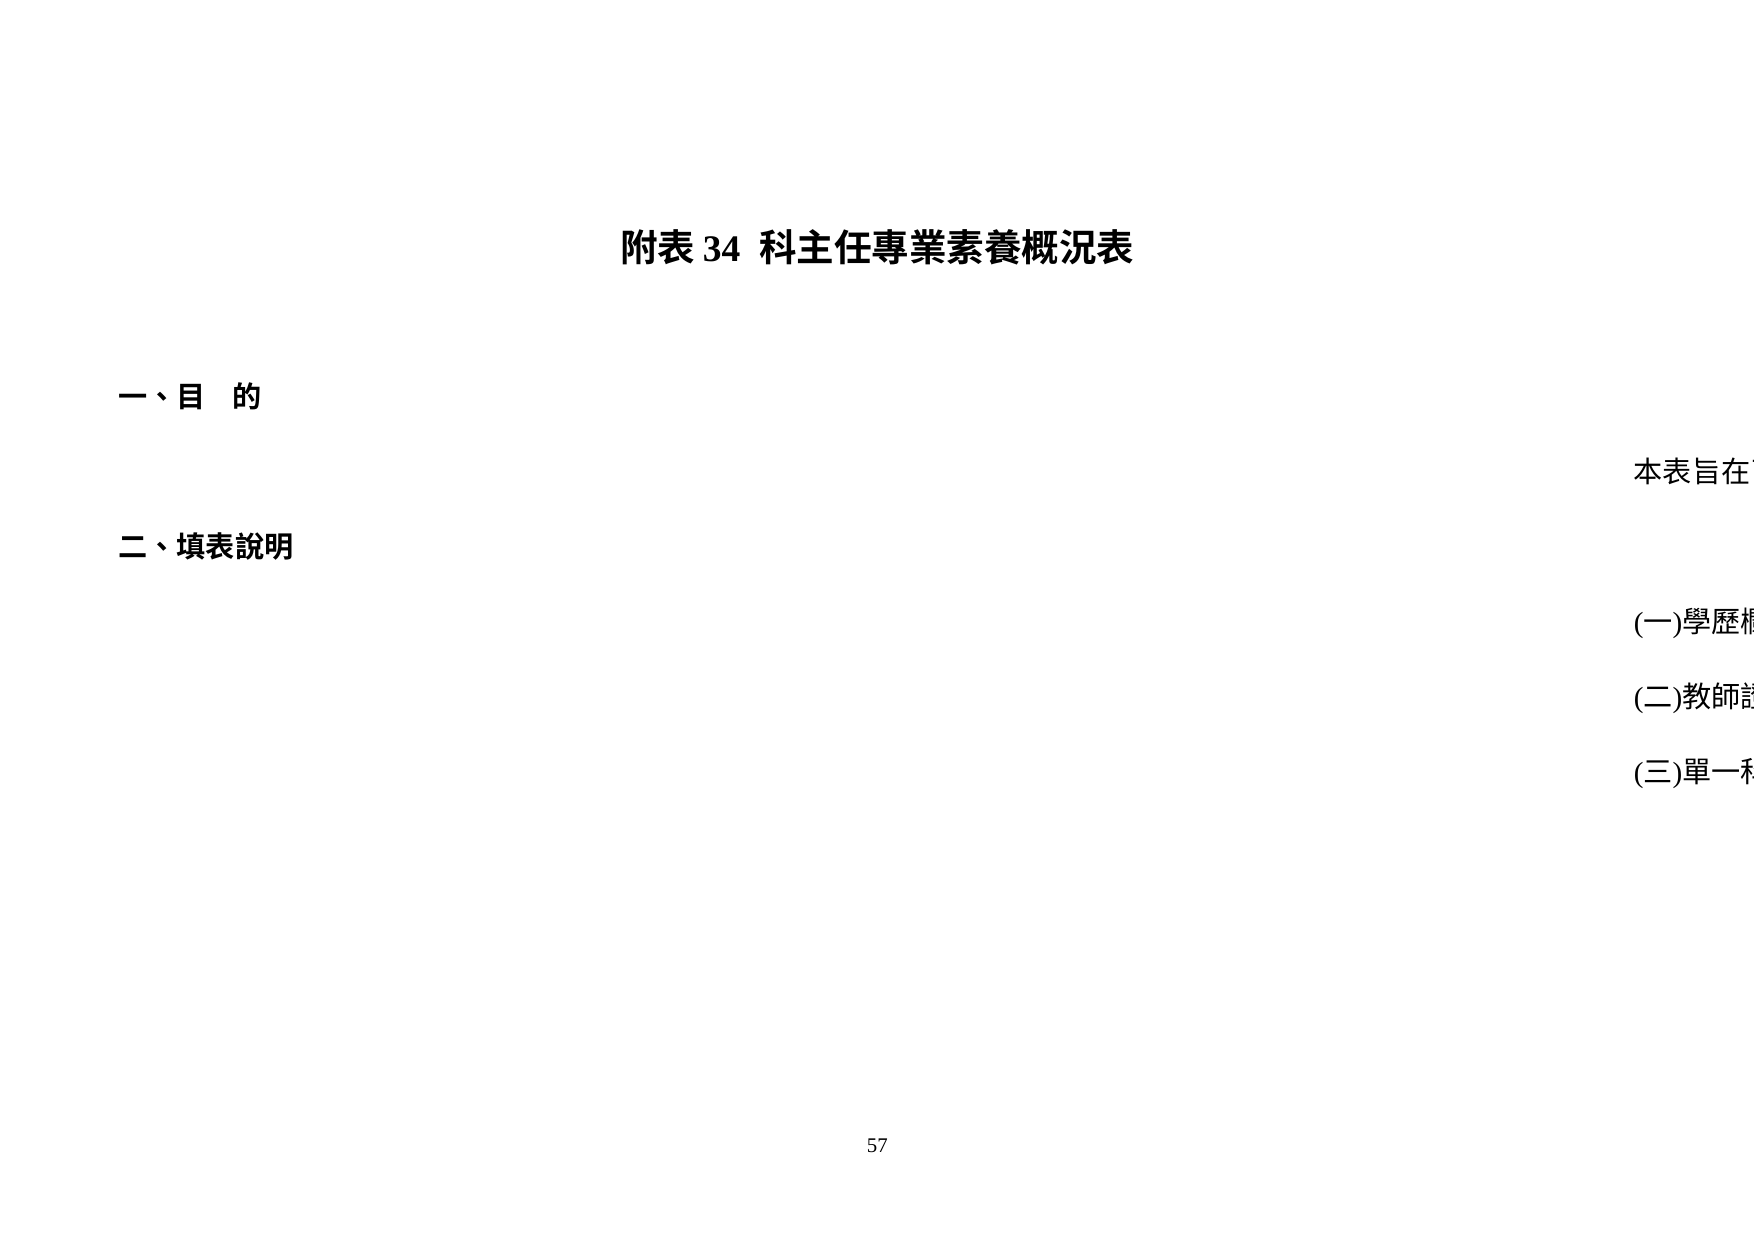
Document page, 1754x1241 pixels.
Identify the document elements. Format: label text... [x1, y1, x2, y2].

text 附表34 科主任專業素養概況表 [118, 208, 1636, 283]
text 本表旨在了解科主任專業素養之概況。 [1633, 433, 1754, 508]
text (二)教師證書欄中請填寫教師證書、專業證照、技術士證照等之名稱與字號。 [1633, 658, 1754, 733]
text (一)學歷欄中請填寫科主任取得之最高學歷之學校、科系、學位、畢業年度。 [1633, 583, 1754, 658]
text 一、目 的 [118, 358, 1636, 433]
text (三)單一科設校者免填。 [1633, 733, 1754, 808]
text 二、填表說明 [118, 508, 1636, 583]
